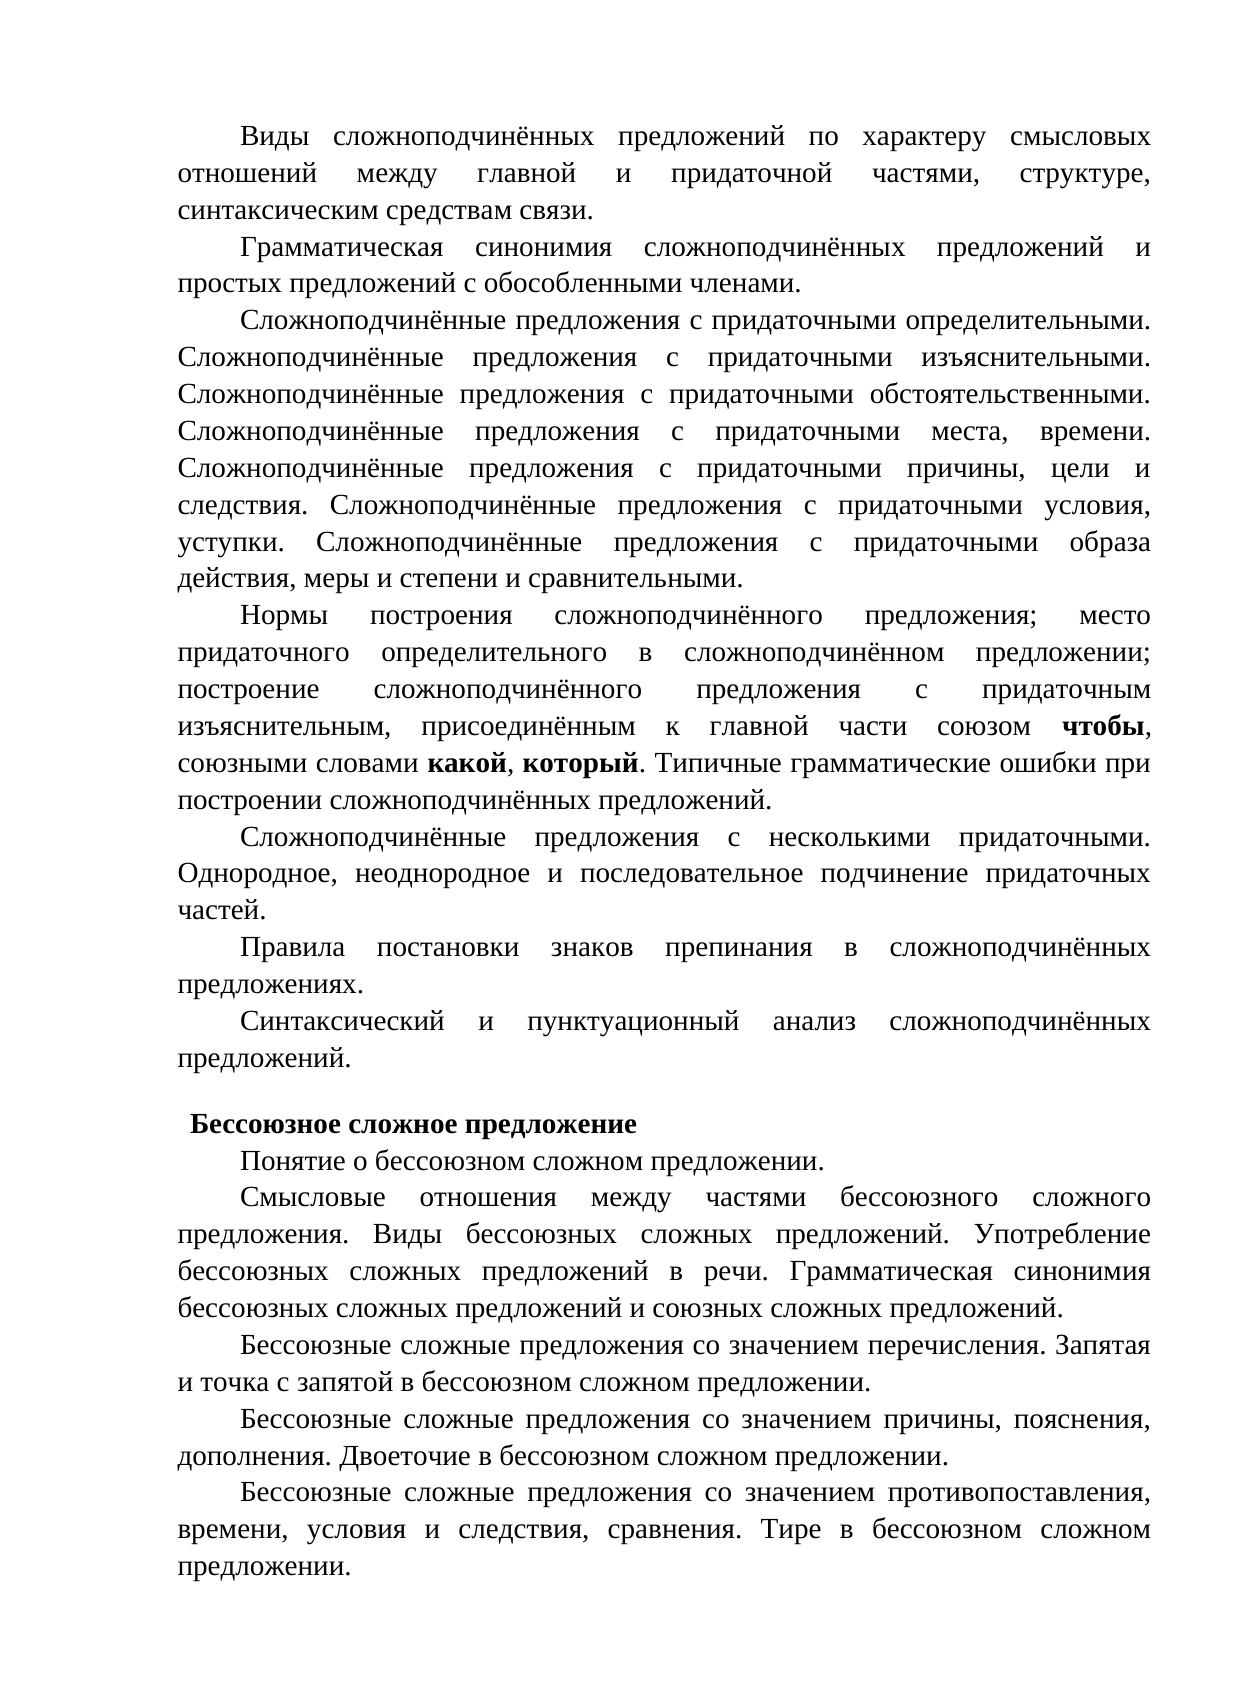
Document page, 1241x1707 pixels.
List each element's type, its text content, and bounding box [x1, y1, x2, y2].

text Бессоюзные сложные предложения со значением противопоставления, времени, условия и следствия, сравнения. Тире в бессоюзном сложном предложении. [177, 1474, 1152, 1582]
text Бессоюзные сложные предложения со значением перечисления. Запятая и точка с запятой в бессоюзном сложном предложении. [177, 1327, 1152, 1397]
text Синтаксический и пунктуационный анализ сложноподчинённых предложений. [177, 1003, 1152, 1073]
text Виды сложноподчинённых предложений по характеру смысловых отношений между главной и придаточной частями, структуре, синтаксическим средствам связи. [177, 118, 1152, 225]
text Смысловые отношения между частями бессоюзного сложного предложения. Виды бессоюзных сложных предложений. Употребление бессоюзных сложных предложений в речи. Грамматическая синонимия бессоюзных сложных предложений и союзных сложных предложений. [177, 1179, 1152, 1324]
text Бессоюзное сложное предложение [190, 1106, 1152, 1139]
text Сложноподчинённые предложения с придаточными определительными. Сложноподчинённые предложения с придаточными изъяснительными. Сложноподчинённые предложения с придаточными обстоятельственными. Сложноподчинённые предложения с придаточными места, времени. Сложноподчинённые предложения с придаточными причины, цели и следствия. Сложноподчинённые предложения с придаточными условия, уступки. Сложноподчинённые предложения с придаточными образа действия, меры и степени и сравнитель­ными. [177, 302, 1152, 594]
text Грамматическая синонимия сложноподчинённых предложений и простых предложений с обособленными членами. [177, 229, 1152, 299]
text Правила постановки знаков препинания в сложноподчинённых предложениях. [177, 929, 1152, 1000]
text Бессоюзные сложные предложения со значением причины, пояснения, дополнения. Двоеточие в бессоюзном сложном предложении. [177, 1401, 1152, 1471]
text Сложноподчинённые предложения с несколькими придаточными. Однородное, неоднородное и последовательное подчинение придаточных частей. [177, 819, 1152, 926]
text Нормы построения сложноподчинённого предложения; место придаточного определительного в сложноподчинённом предложении; построение сложноподчинённого предложения с придаточным изъяснительным, присоединённым к главной части союзом чтобы, союзными словами какой, который. Типичные грамматические ошибки при построении сложноподчинённых предложений. [177, 597, 1152, 815]
text Понятие о бессоюзном сложном предложении. [177, 1143, 1152, 1176]
